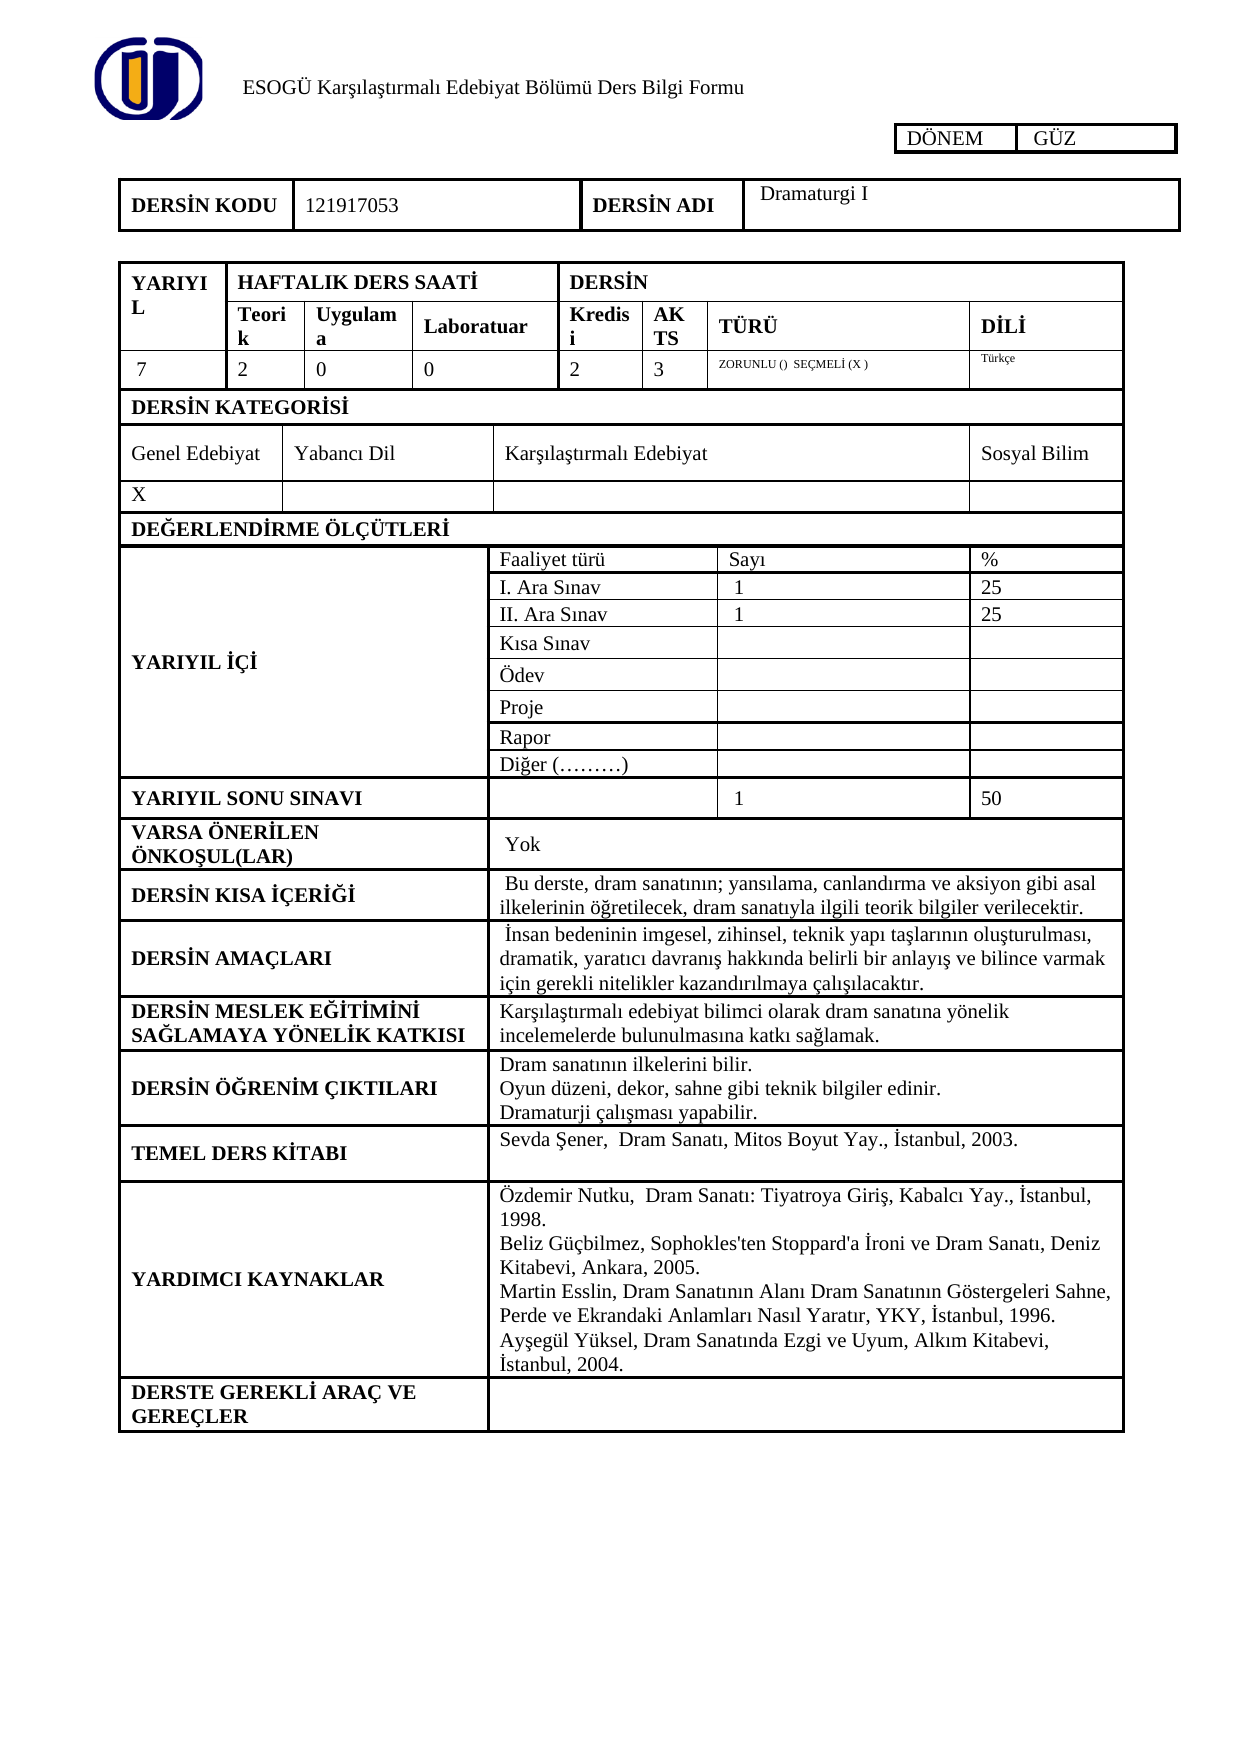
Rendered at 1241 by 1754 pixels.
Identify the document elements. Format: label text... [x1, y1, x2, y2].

table_cell Faaliyet türü [490, 548, 717, 571]
table_cell Uygulama [305, 302, 412, 350]
table_cell Yok [490, 820, 1122, 868]
table_cell [971, 724, 1122, 749]
table_cell DERSİN ÖĞRENİM ÇIKTILARI [121, 1052, 487, 1124]
table_cell 25 [971, 600, 1122, 626]
table_cell [971, 751, 1122, 776]
table_cell Karşılaştırmalı edebiyat bilimci olarak dram sanatına yönelik incelemelerde bulunulmasına katkı sağlamak. [490, 998, 1122, 1048]
table_header DERSİN KODU [121, 181, 292, 229]
table_cell Teorik [228, 302, 304, 350]
table_cell Kredisi [560, 302, 642, 350]
table_cell DERSİN AMAÇLARI [121, 922, 487, 994]
table_header YARIYIL [121, 264, 225, 350]
table_cell İnsan bedeninin imgesel, zihinsel, teknik yapı taşlarının oluşturulması, dramatik, yaratıcı davranış hakkında belirli bir anlayış ve bilince varmak için gerekli nitelikler kazandırılmaya çalışılacaktır. [490, 922, 1122, 994]
table_cell Dram sanatının ilkelerini bilir. Oyun düzeni, dekor, sahne gibi teknik bilgiler edinir. Dramaturji çalışması yapabilir. [490, 1052, 1122, 1124]
table_cell 0 [305, 351, 412, 388]
table_cell [971, 691, 1122, 721]
table_cell Genel Edebiyat [121, 426, 282, 480]
table_cell Ödev [490, 659, 717, 689]
table_header GÜZ [1018, 126, 1174, 150]
table_cell [490, 1379, 1122, 1430]
table_cell [490, 779, 717, 817]
table_cell [718, 627, 969, 658]
table_cell Rapor [490, 724, 717, 749]
table_cell YARDIMCI KAYNAKLAR [121, 1183, 487, 1376]
table_cell X [121, 482, 282, 511]
table_cell Kısa Sınav [490, 627, 717, 658]
table_cell ZORUNLU () SEÇMELİ (X ) [708, 351, 969, 388]
picture [93, 37, 203, 119]
table_header DERSİN ADI [583, 181, 742, 229]
table_cell DERSİN KISA İÇERİĞİ [121, 871, 487, 919]
table_cell Türkçe [970, 351, 1122, 388]
table_cell VARSA ÖNERİLEN ÖNKOŞUL(LAR) [121, 820, 487, 868]
table_cell DERSTE GEREKLİ ARAÇ VE GEREÇLER [121, 1379, 487, 1430]
table_cell [718, 659, 969, 689]
table_cell % [971, 548, 1122, 571]
table_cell 2 [228, 351, 304, 388]
table_cell [718, 724, 969, 749]
table_header HAFTALIK DERS SAATİ [228, 264, 557, 301]
table_cell [971, 627, 1122, 658]
table_cell [718, 751, 969, 776]
table_header DÖNEM [897, 126, 1015, 150]
table_cell Sosyal Bilim [970, 426, 1122, 480]
table_cell 3 [643, 351, 707, 388]
table_cell Özdemir Nutku, Dram Sanatı: Tiyatroya Giriş, Kabalcı Yay., İstanbul, 1998. Beliz Güçbilmez, Sophokles'ten Stoppard'a İroni ve Dram Sanatı, Deniz Kitabevi, Ankara, 2005. Martin Esslin, Dram Sanatının Alanı Dram Sanatının Göstergeleri Sahne, Perde ve Ekrandaki Anlamları Nasıl Yaratır, YKY, İstanbul, 1996. Ayşegül Yüksel, Dram Sanatında Ezgi ve Uyum, Alkım Kitabevi, İstanbul, 2004. [490, 1183, 1122, 1376]
table_cell [494, 482, 969, 511]
table_cell II. Ara Sınav [490, 600, 717, 626]
table_cell Bu derste, dram sanatının; yansılama, canlandırma ve aksiyon gibi asal ilkelerinin öğretilecek, dram sanatıyla ilgili teorik bilgiler verilecektir. [490, 871, 1122, 919]
table_cell AKTS [643, 302, 707, 350]
text ESOGÜ Karşılaştırmalı Edebiyat Bölümü Ders Bilgi Formu [203, 75, 1122, 99]
table_cell Karşılaştırmalı Edebiyat [494, 426, 969, 480]
table_cell [971, 659, 1122, 689]
table_header 121917053 [295, 181, 579, 229]
table_cell Laboratuar [413, 302, 557, 350]
table_cell Yabancı Dil [283, 426, 493, 480]
table_cell [970, 482, 1122, 511]
table_cell 50 [971, 779, 1122, 817]
table_cell 1 [718, 574, 969, 599]
table_cell [718, 691, 969, 721]
table_cell TÜRÜ [708, 302, 969, 350]
table_cell 1 [718, 779, 969, 817]
table_cell DERSİN MESLEK EĞİTİMİNİ SAĞLAMAYA YÖNELİK KATKISI [121, 998, 487, 1048]
table_cell 7 [121, 351, 225, 388]
table_cell YARIYIL SONU SINAVI [121, 779, 487, 817]
table_cell Sayı [718, 548, 969, 571]
table_cell [283, 482, 493, 511]
table_cell I. Ara Sınav [490, 574, 717, 599]
table_cell DERSİN KATEGORİSİ [121, 391, 1122, 423]
table_cell TEMEL DERS KİTABI [121, 1127, 487, 1180]
table_cell DİLİ [970, 302, 1122, 350]
table_cell 1 [718, 600, 969, 626]
table_cell 0 [413, 351, 557, 388]
table_header Dramaturgi I [745, 181, 1178, 229]
table_header DERSİN [560, 264, 1122, 301]
table_cell YARIYIL İÇİ [121, 548, 487, 776]
table_cell DEĞERLENDİRME ÖLÇÜTLERİ [121, 514, 1122, 544]
table_cell Diğer (………) [490, 751, 717, 776]
table_cell Proje [490, 691, 717, 721]
table_cell 2 [560, 351, 642, 388]
table_cell Sevda Şener, Dram Sanatı, Mitos Boyut Yay., İstanbul, 2003. [490, 1127, 1122, 1180]
table_cell 25 [971, 574, 1122, 599]
